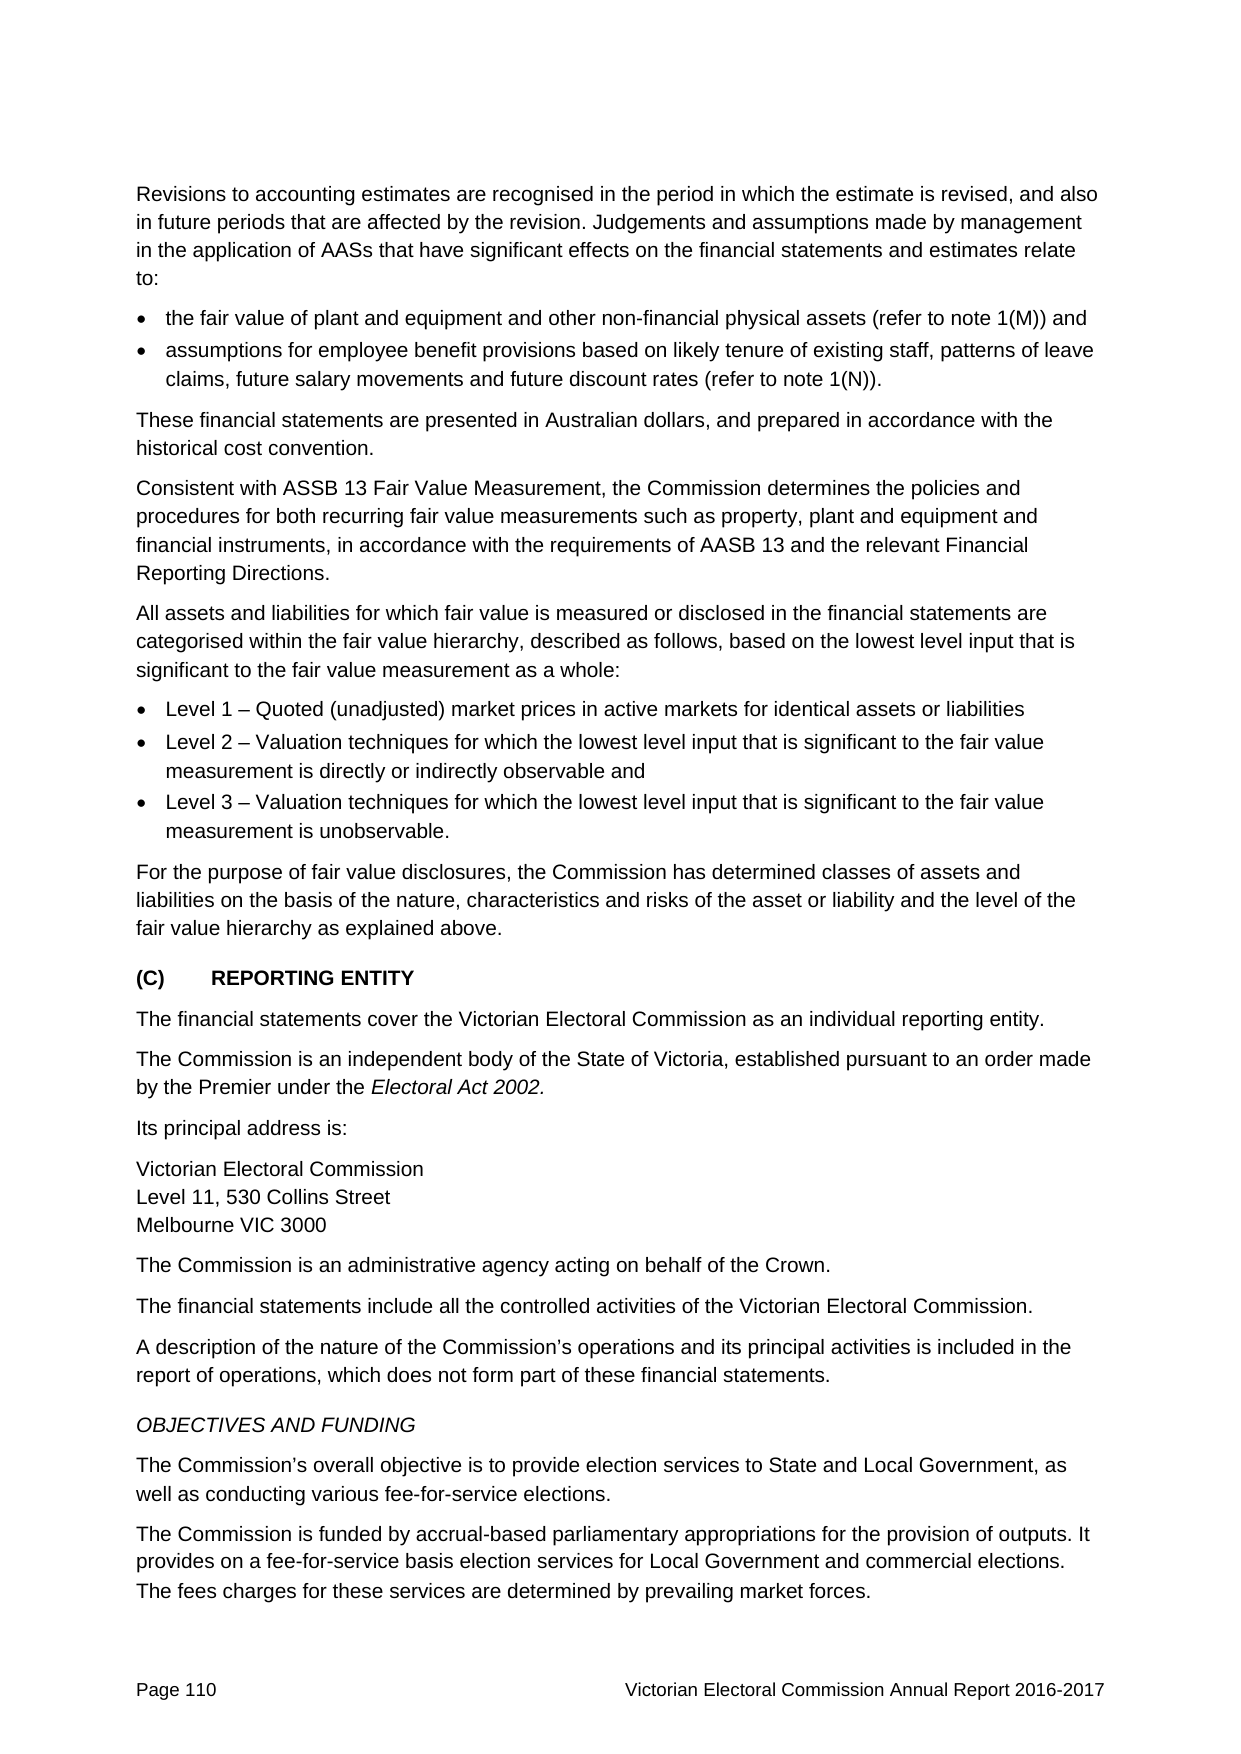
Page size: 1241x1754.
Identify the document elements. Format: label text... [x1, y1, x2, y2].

text Victorian Electoral Commission Level 11, 530 Collins Street Melbourne VIC 3000 [136, 1152, 1104, 1237]
text Its principal address is: [136, 1112, 1104, 1140]
text the fair value of plant and equipment and other non-financial physical assets (refer to note 1(M)) and [136, 302, 1104, 330]
text The Commission is an administrative agency acting on behalf of the Crown. [136, 1249, 1104, 1277]
text Level 3 – Valuation techniques for which the lowest level input that is significant to the fair value measurement is unobservable. [136, 787, 1104, 843]
text All assets and liabilities for which fair value is measured or disclosed in the financial statements are categorised within the fair value hierarchy, described as follows, based on the lowest level input that is significant to the fair value measurement as a whole: [136, 597, 1104, 681]
text assumptions for employee benefit provisions based on likely tenure of existing staff, patterns of leave claims, future salary movements and future discount rates (refer to note 1(N)). [136, 334, 1104, 391]
text The Commission is an independent body of the State of Victoria, established pursuant to an order made by the Premier under the Electoral Act 2002. [136, 1043, 1104, 1099]
text The financial statements cover the Victorian Electoral Commission as an individual reporting entity. [136, 1002, 1104, 1030]
text The Commission is funded by accrual-based parliamentary appropriations for the provision of outputs. It provides on a fee‑for‑service basis election services for Local Government and commercial elections. The fees charges for these services are determined by prevailing market forces. [136, 1518, 1104, 1602]
text The financial statements include all the controlled activities of the Victorian Electoral Commission. [136, 1290, 1104, 1318]
text Level 1 – Quoted (unadjusted) market prices in active markets for identical assets or liabilities [136, 694, 1104, 722]
text Level 2 – Valuation techniques for which the lowest level input that is significant to the fair value measurement is directly or indirectly observable and [136, 726, 1104, 782]
text A description of the nature of the Commission’s operations and its principal activities is included in the report of operations, which does not form part of these financial statements. [136, 1330, 1104, 1387]
text The Commission’s overall objective is to provide election services to State and Local Government, as well as conducting various fee-for-service elections. [136, 1449, 1104, 1505]
subtitle (C) REPORTING ENTITY [136, 965, 1104, 990]
text Consistent with ASSB 13 Fair Value Measurement, the Commission determines the policies and procedures for both recurring fair value measurements such as property, plant and equipment and financial instruments, in accordance with the requirements of AASB 13 and the relevant Financial Reporting Directions. [136, 472, 1104, 584]
text Revisions to accounting estimates are recognised in the period in which the estimate is revised, and also in future periods that are affected by the revision. Judgements and assumptions made by management in the application of AASs that have significant effects on the financial statements and estimates relate to: [136, 177, 1104, 290]
text These financial statements are presented in Australian dollars, and prepared in accordance with the historical cost convention. [136, 403, 1104, 459]
text For the purpose of fair value disclosures, the Commission has determined classes of assets and liabilities on the basis of the nature, characteristics and risks of the asset or liability and the level of the fair value hierarchy as explained above. [136, 855, 1104, 940]
subtitle OBJECTIVES AND FUNDING [136, 1412, 1104, 1437]
